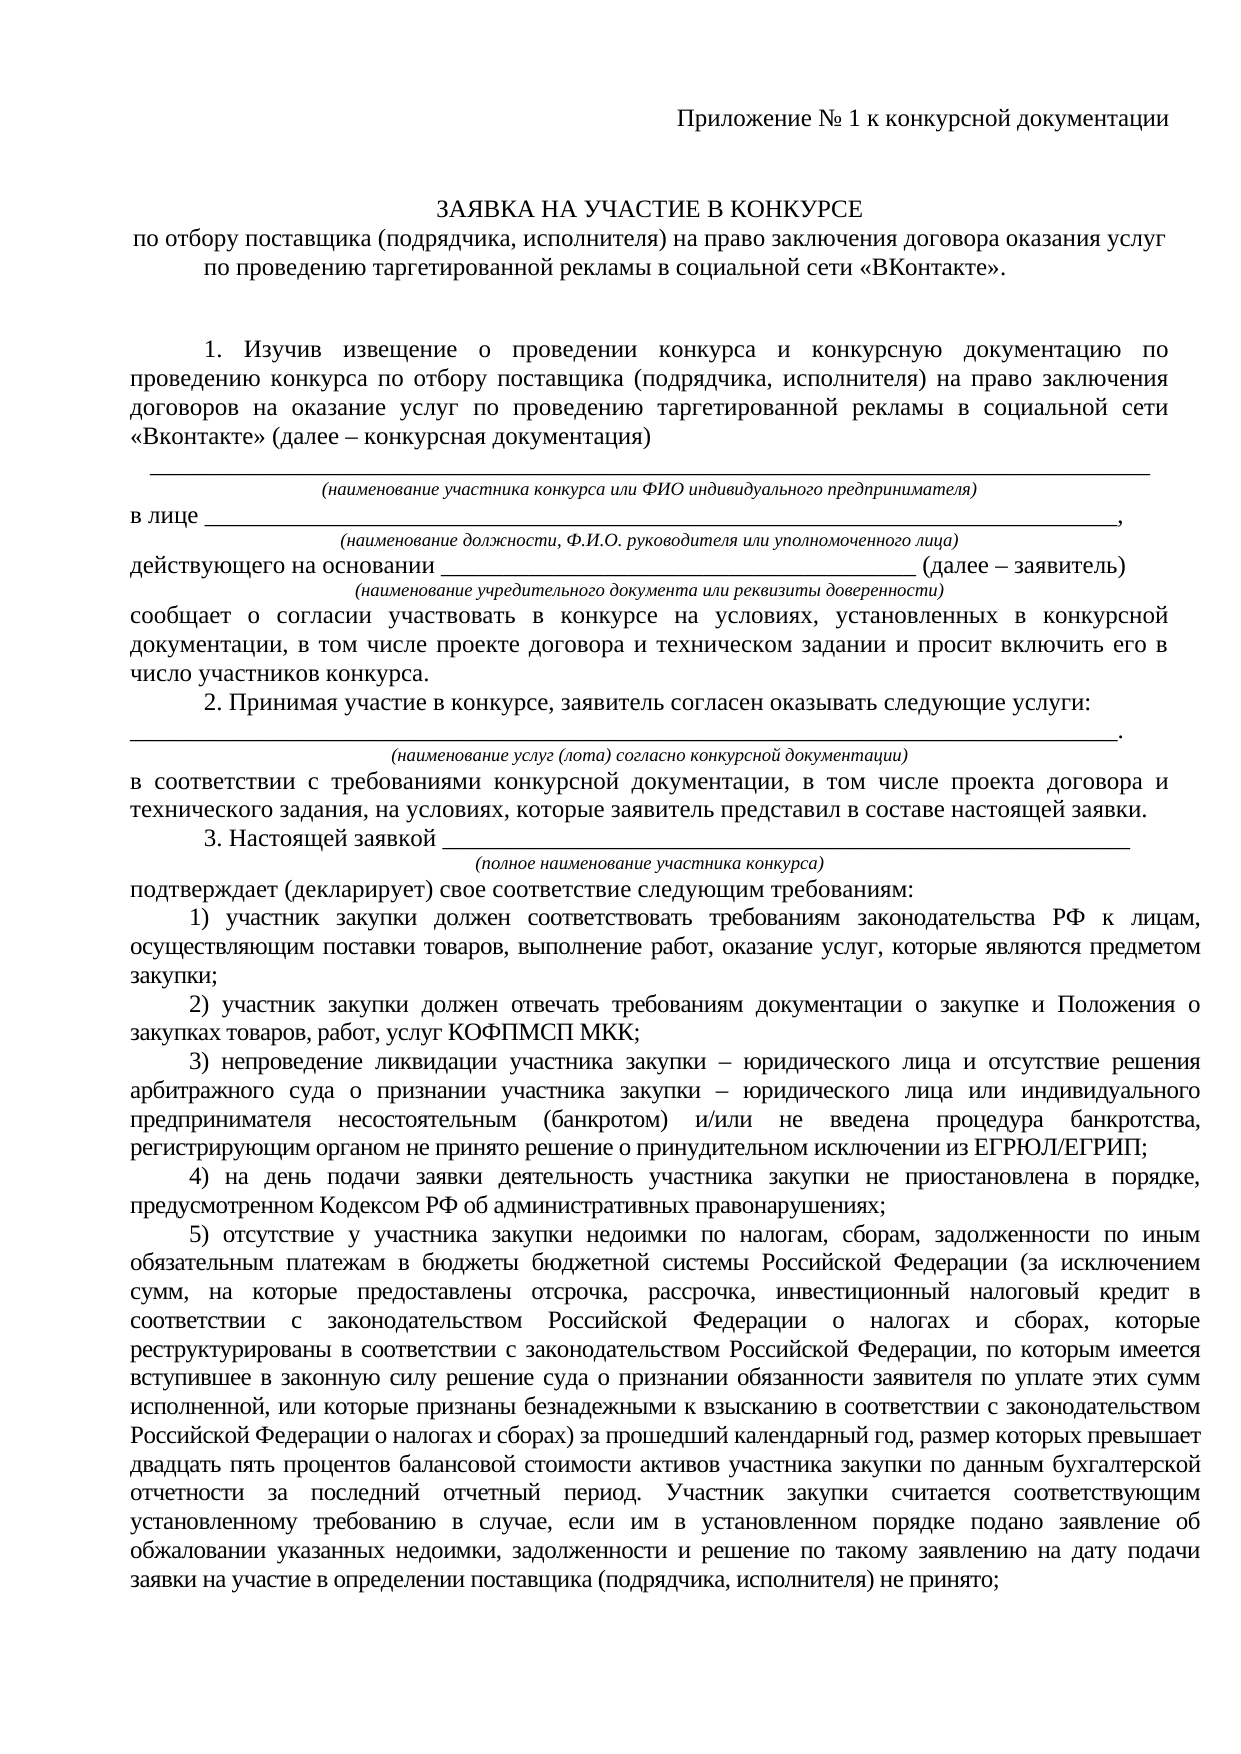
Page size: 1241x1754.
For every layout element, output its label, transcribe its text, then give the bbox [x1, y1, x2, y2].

text по проведению таргетированной рекламы в социальной сети «ВКонтакте». [130, 252, 1169, 281]
text действующего на основании ______________________________________ (далее – заявитель) [130, 550, 1169, 579]
text 1) участник закупки должен соответствовать требованиям законодательства РФ к лицам, осуществляющим поставки товаров, выполнение работ, оказание услуг, которые являются предметом закупки; [130, 902, 1201, 989]
text в соответствии с требованиями конкурсной документации, в том числе проекта договора и технического задания, на условиях, которые заявитель представил в составе настоящей заявки. [130, 766, 1169, 823]
text (наименование услуг (лота) согласно конкурсной документации) [130, 744, 1169, 766]
text (полное наименование участника конкурса) [130, 852, 1169, 874]
text 2) участник закупки должен отвечать требованиям документации о закупке и Положения о закупках товаров, работ, услуг КОФПМСП МКК; [130, 989, 1201, 1046]
text (наименование должности, Ф.И.О. руководителя или уполномоченного лица) [130, 529, 1169, 550]
text по отбору поставщика (подрядчика, исполнителя) на право заключения договора оказания услуг [130, 223, 1169, 252]
text (наименование учредительного документа или реквизиты доверенности) [130, 579, 1169, 601]
text в лице _________________________________________________________________________, [130, 500, 1169, 529]
text 3) непроведение ликвидации участника закупки – юридического лица и отсутствие решения арбитражного суда о признании участника закупки – юридического лица или индивидуального предпринимателя несостоятельным (банкротом) и/или не введена процедура банкротства, регистрирующим органом не принято решение о принудительном исключении из ЕГРЮЛ/ЕГРИП; [130, 1046, 1201, 1161]
text 4) на день подачи заявки деятельность участника закупки не приостановлена в порядке, предусмотренном Кодексом РФ об административных правонарушениях; [130, 1161, 1201, 1219]
text 1. Изучив извещение о проведении конкурса и конкурсную документацию по проведению конкурса по отбору поставщика (подрядчика, исполнителя) на право заключения договоров на оказание услуг по проведению таргетированной рекламы в социальной сети «Вконтакте» (далее – конкурсная документация) [130, 334, 1169, 449]
text Приложение № 1 к конкурсной документации [130, 103, 1169, 132]
text ЗАЯВКА НА УЧАСТИЕ В КОНКУРСЕ [130, 194, 1169, 223]
text 3. Настоящей заявкой _______________________________________________________ [130, 823, 1169, 852]
text подтверждает (декларирует) свое соответствие следующим требованиям: [130, 874, 1169, 902]
text 2. Принимая участие в конкурсе, заявитель согласен оказывать следующие услуги: [130, 687, 1169, 716]
text _______________________________________________________________________________. [130, 716, 1169, 744]
text ________________________________________________________________________________ (наименование участника конкурса или ФИО индивидуального предпринимателя) [130, 449, 1169, 500]
text 5) отсутствие у участника закупки недоимки по налогам, сборам, задолженности по иным обязательным платежам в бюджеты бюджетной системы Российской Федерации (за исключением сумм, на которые предоставлены отсрочка, рассрочка, инвестиционный налоговый кредит в соответствии с законодательством Российской Федерации о налогах и сборах, которые реструктурированы в соответствии с законодательством Российской Федерации, по которым имеется вступившее в законную силу решение суда о признании обязанности заявителя по уплате этих сумм исполненной, или которые признаны безнадежными к взысканию в соответствии с законодательством Российской Федерации о налогах и сборах) за прошедший календарный год, размер которых превышает двадцать пять процентов балансовой стоимости активов участника закупки по данным бухгалтерской отчетности за последний отчетный период. Участник закупки считается соответствующим установленному требованию в случае, если им в установленном порядке подано заявление об обжаловании указанных недоимки, задолженности и решение по такому заявлению на дату подачи заявки на участие в определении поставщика (подрядчика, исполнителя) не принято; [130, 1219, 1201, 1592]
text сообщает о согласии участвовать в конкурсе на условиях, установленных в конкурсной документации, в том числе проекте договора и техническом задании и просит включить его в число участников конкурса. [130, 601, 1169, 687]
